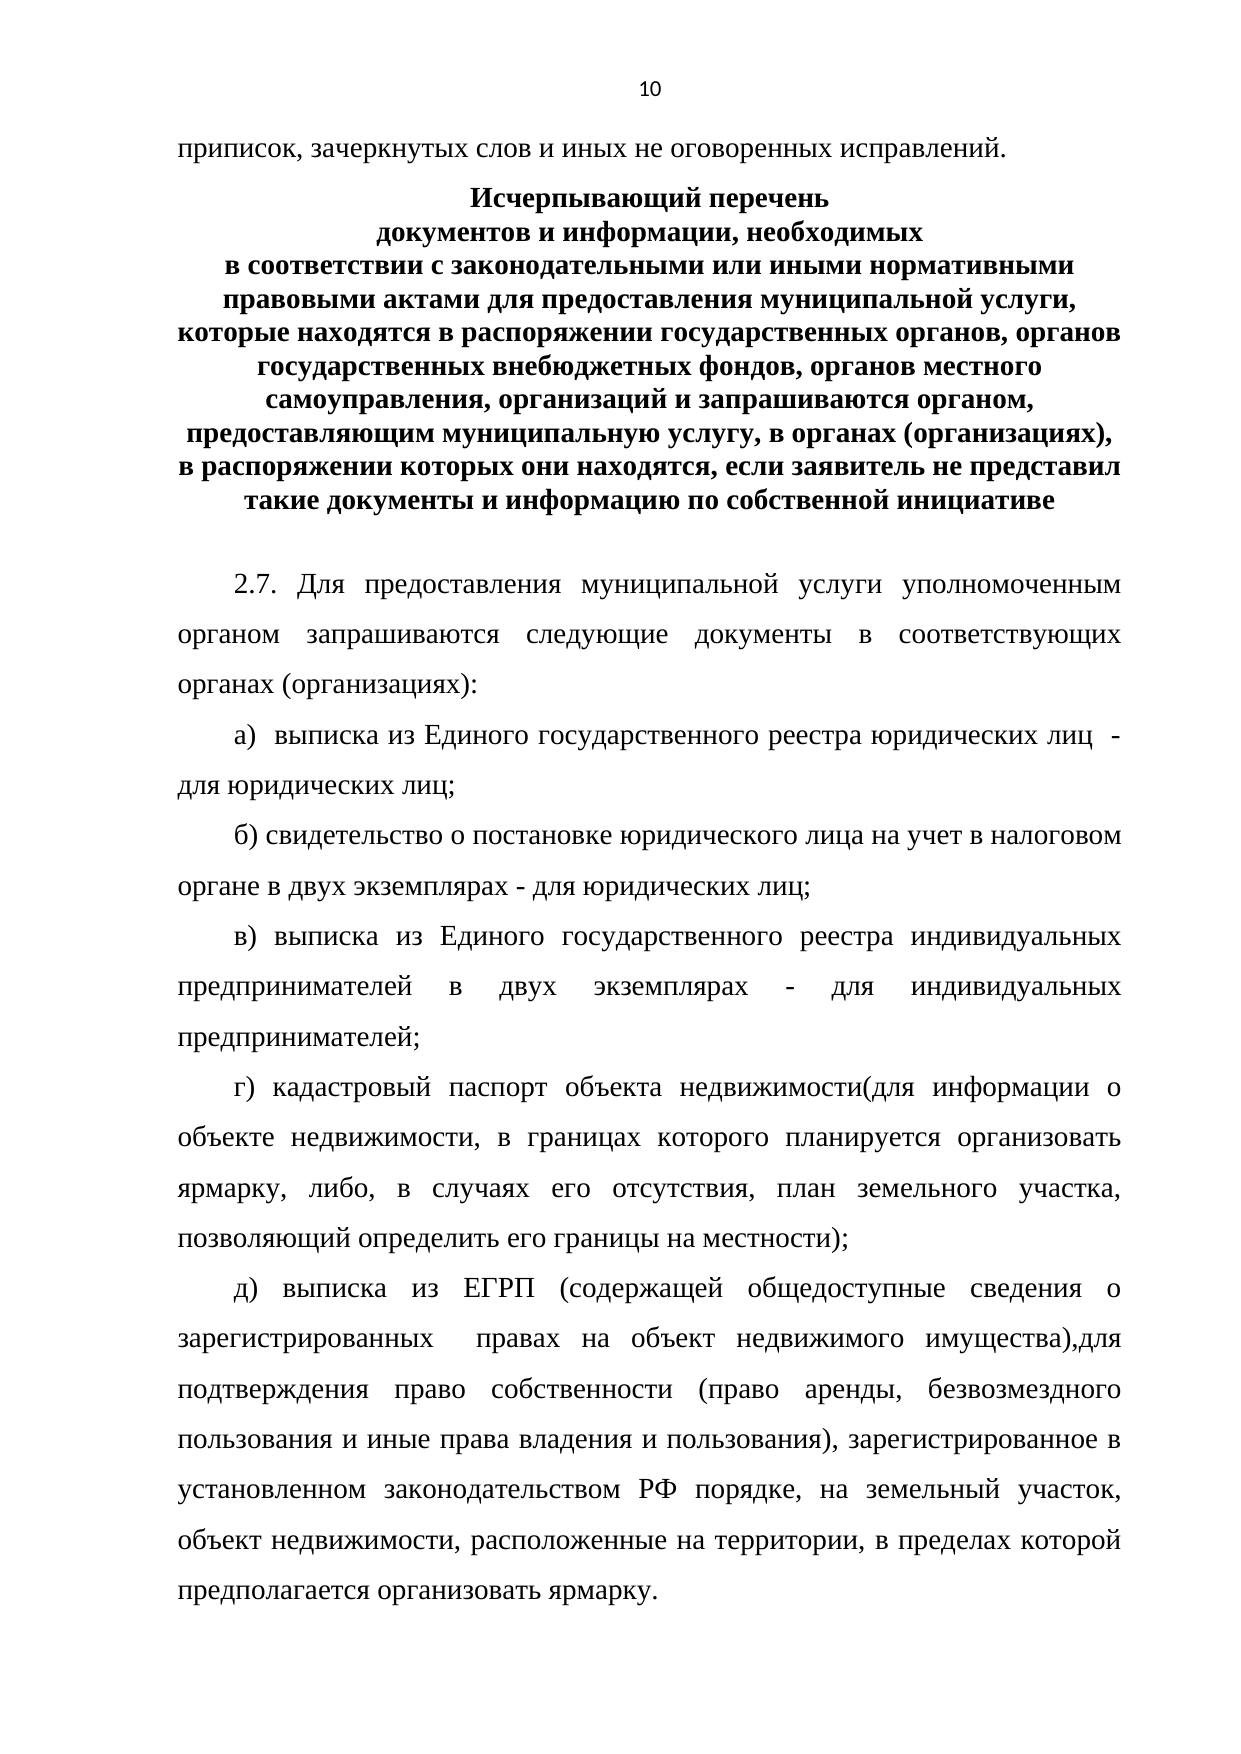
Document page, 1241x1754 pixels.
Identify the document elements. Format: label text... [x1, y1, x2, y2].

text а) выписка из Единого государственного реестра юридических лиц - для юридических лиц; [177, 717, 1122, 801]
text д) выписка из ЕГРП (содержащей общедоступные сведения о зарегистрированных правах на объект недвижимого имущества),для подтверждения право собственности (право аренды, безвозмездного пользования и иные права владения и пользования), зарегистрированное в установленном законодательством РФ порядке, на земельный участок, объект недвижимости, расположенные на территории, в пределах которой предполагается организовать ярмарку. [177, 1270, 1122, 1606]
text документов и информации, необходимых [177, 214, 1122, 247]
text в соответствии с законодательными или иными нормативными [177, 247, 1122, 281]
text б) свидетельство о постановке юридического лица на учет в налоговом органе в двух экземплярах - для юридических лиц; [177, 817, 1122, 901]
text 2.7. Для предоставления муниципальной услуги уполномоченным органом запрашиваются следующие документы в соответствующих органах (организациях): [177, 566, 1122, 700]
text г) кадастровый паспорт объекта недвижимости(для информации о объекте недвижимости, в границах которого планируется организовать ярмарку, либо, в случаях его отсутствия, план земельного участка, позволяющий определить его границы на местности); [177, 1069, 1122, 1253]
text в) выписка из Единого государственного реестра индивидуальных предпринимателей в двух экземплярах - для индивидуальных предпринимателей; [177, 918, 1122, 1052]
text правовыми актами для предоставления муниципальной услуги, [177, 281, 1122, 314]
text которые находятся в распоряжении государственных органов, органов государственных внебюджетных фондов, органов местного [177, 314, 1122, 381]
text Исчерпывающий перечень [177, 180, 1122, 214]
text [177, 130, 1122, 163]
text самоуправления, организаций и запрашиваются органом, предоставляющим муниципальную услугу, в органах (организациях), в распоряжении которых они находятся, если заявитель не представил такие документы и информацию по собственной инициативе [177, 381, 1122, 516]
